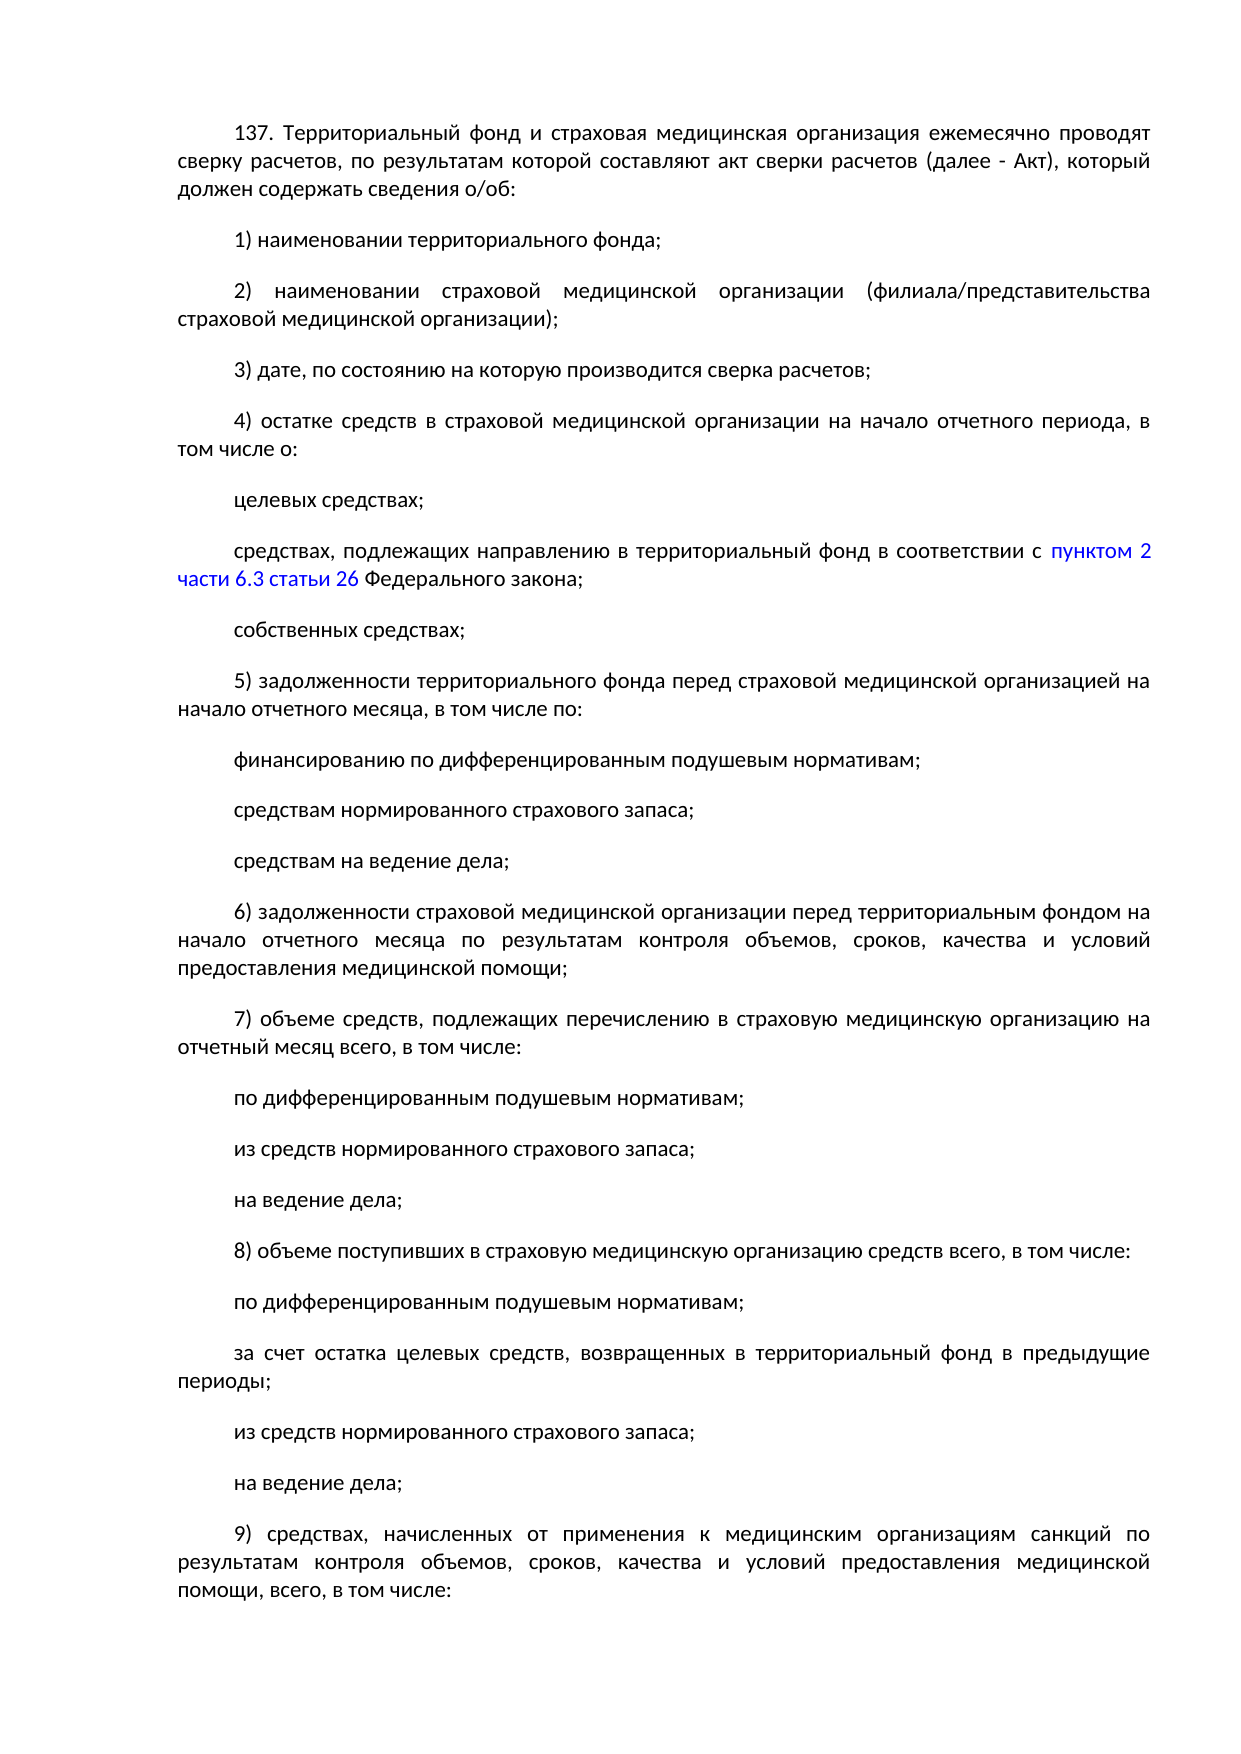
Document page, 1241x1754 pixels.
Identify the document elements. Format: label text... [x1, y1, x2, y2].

text на ведение дела; [177, 1468, 1152, 1496]
text 7) объеме средств, подлежащих перечислению в страховую медицинскую организацию на отчетный месяц всего, в том числе: [177, 1004, 1152, 1061]
text по дифференцированным подушевым нормативам; [177, 1287, 1152, 1315]
text из средств нормированного страхового запаса; [177, 1134, 1152, 1162]
text собственных средствах; [177, 615, 1152, 643]
text финансированию по дифференцированным подушевым нормативам; [177, 745, 1152, 773]
text 4) остатке средств в страховой медицинской организации на начало отчетного периода, в том числе о: [177, 406, 1152, 462]
text средствам нормированного страхового запаса; [177, 796, 1152, 824]
text по дифференцированным подушевым нормативам; [177, 1083, 1152, 1111]
text средствах, подлежащих направлению в территориальный фонд в соответствии с пунктом 2 части 6.3 статьи 26 Федерального закона; [177, 536, 1152, 592]
text 3) дате, по состоянию на которую производится сверка расчетов; [177, 355, 1152, 383]
text целевых средствах; [177, 485, 1152, 513]
text средствам на ведение дела; [177, 847, 1152, 874]
text 1) наименовании территориального фонда; [177, 225, 1152, 253]
text 2) наименовании страховой медицинской организации (филиала/представительства страховой медицинской организации); [177, 276, 1152, 332]
text 137. Территориальный фонд и страховая медицинская организация ежемесячно проводят сверку расчетов, по результатам которой составляют акт сверки расчетов (далее - Акт), который должен содержать сведения о/об: [177, 118, 1152, 202]
text за счет остатка целевых средств, возвращенных в территориальный фонд в предыдущие периоды; [177, 1338, 1152, 1394]
text 6) задолженности страховой медицинской организации перед территориальным фондом на начало отчетного месяца по результатам контроля объемов, сроков, качества и условий предоставления медицинской помощи; [177, 897, 1152, 982]
text на ведение дела; [177, 1185, 1152, 1213]
text 8) объеме поступивших в страховую медицинскую организацию средств всего, в том числе: [177, 1236, 1152, 1264]
text из средств нормированного страхового запаса; [177, 1417, 1152, 1445]
text 9) средствах, начисленных от применения к медицинским организациям санкций по результатам контроля объемов, сроков, качества и условий предоставления медицинской помощи, всего, в том числе: [177, 1519, 1152, 1603]
text 5) задолженности территориального фонда перед страховой медицинской организацией на начало отчетного месяца, в том числе по: [177, 666, 1152, 722]
